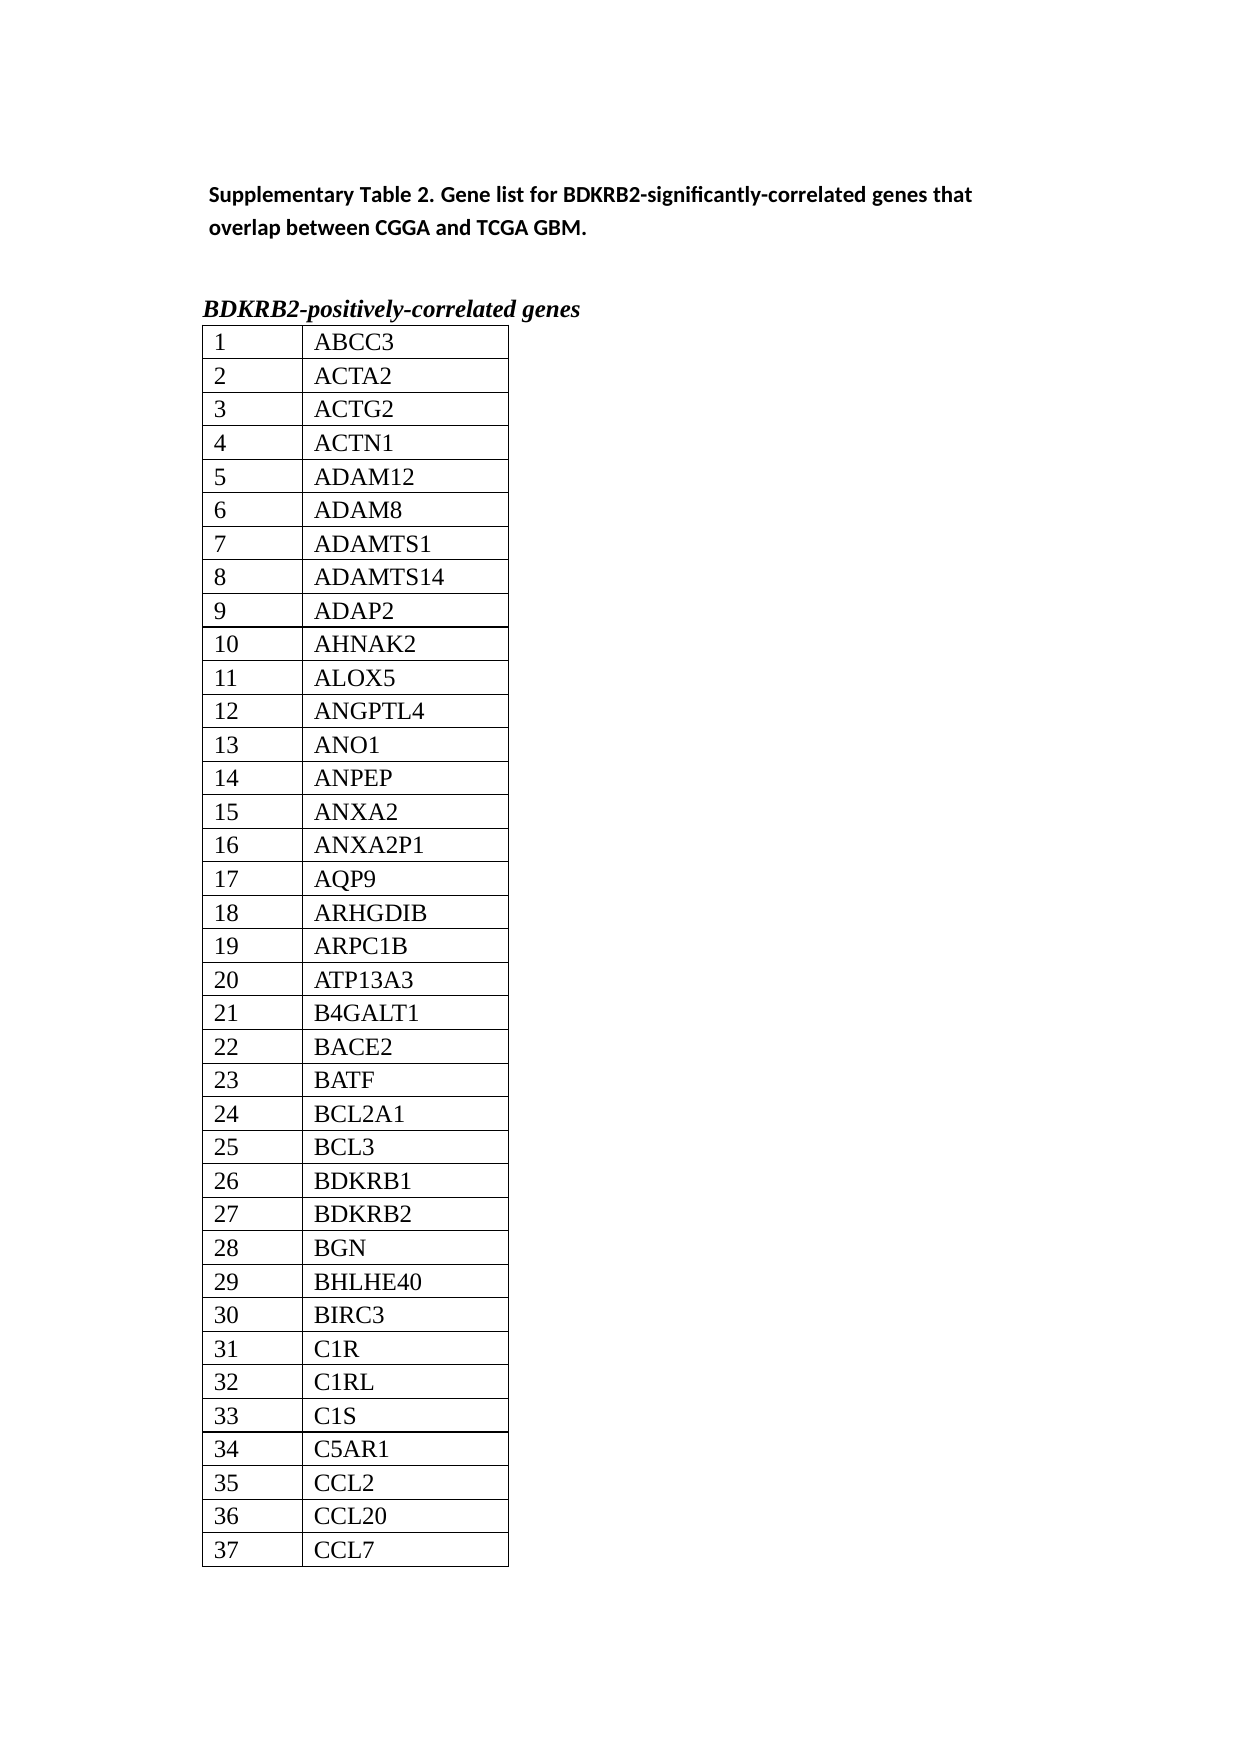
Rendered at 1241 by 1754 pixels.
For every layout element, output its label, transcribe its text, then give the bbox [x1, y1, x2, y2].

table_cell ALOX5 [303, 661, 508, 693]
table_cell BGN [303, 1231, 508, 1264]
table_cell 34 [203, 1433, 302, 1465]
table_cell AHNAK2 [303, 628, 508, 660]
table_cell 26 [203, 1164, 302, 1197]
table_cell 20 [203, 963, 302, 995]
table_cell 10 [203, 628, 302, 660]
table_cell 32 [203, 1365, 302, 1398]
table_cell BIRC3 [303, 1298, 508, 1331]
table_cell ADAMTS14 [303, 560, 508, 593]
table_cell 15 [203, 795, 302, 828]
table_cell ANPEP [303, 762, 508, 794]
table_cell BDKRB1 [303, 1164, 508, 1197]
table_cell BCL2A1 [303, 1097, 508, 1129]
table_cell BACE2 [303, 1030, 508, 1062]
table_cell ANXA2P1 [303, 829, 508, 861]
table_cell 28 [203, 1231, 302, 1264]
table_cell ADAMTS1 [303, 527, 508, 559]
table_cell 14 [203, 762, 302, 794]
table_header [186, 162, 996, 292]
table_cell 21 [203, 996, 302, 1029]
table_cell 3 [203, 393, 302, 425]
table_cell CCL20 [303, 1500, 508, 1532]
table_cell 7 [203, 527, 302, 559]
table_cell 22 [203, 1030, 302, 1062]
table_cell 24 [203, 1097, 302, 1129]
table_cell CCL7 [303, 1533, 508, 1566]
table_cell 35 [203, 1466, 302, 1498]
table_cell 16 [203, 829, 302, 861]
table_cell BATF [303, 1064, 508, 1096]
table_cell BCL3 [303, 1131, 508, 1163]
table_cell 11 [203, 661, 302, 693]
table_cell 13 [203, 728, 302, 761]
table_cell 12 [203, 695, 302, 727]
table_cell ANXA2 [303, 795, 508, 828]
table_cell 5 [203, 460, 302, 492]
table_cell 6 [203, 493, 302, 526]
table_cell ARPC1B [303, 929, 508, 962]
table_cell 17 [203, 862, 302, 895]
table_cell 27 [203, 1198, 302, 1230]
table_cell B4GALT1 [303, 996, 508, 1029]
table_cell 31 [203, 1332, 302, 1364]
table_cell ACTG2 [303, 393, 508, 425]
table_cell 25 [203, 1131, 302, 1163]
table_cell C5AR1 [303, 1433, 508, 1465]
table_cell 36 [203, 1500, 302, 1532]
table_cell 30 [203, 1298, 302, 1331]
text BDKRB2-positively-correlated genes [202, 292, 1053, 324]
table_cell ARHGDIB [303, 896, 508, 928]
table_header 1 [203, 326, 302, 358]
table_cell C1RL [303, 1365, 508, 1398]
table_cell C1S [303, 1399, 508, 1431]
table_cell 33 [203, 1399, 302, 1431]
table_cell ANGPTL4 [303, 695, 508, 727]
table_cell 2 [203, 359, 302, 392]
table_cell 18 [203, 896, 302, 928]
table_cell 37 [203, 1533, 302, 1566]
table_cell ADAM8 [303, 493, 508, 526]
table_cell 23 [203, 1064, 302, 1096]
table_cell CCL2 [303, 1466, 508, 1498]
table_cell 19 [203, 929, 302, 962]
table_cell ACTA2 [303, 359, 508, 392]
table_cell 29 [203, 1265, 302, 1297]
table_cell ADAM12 [303, 460, 508, 492]
table_cell BHLHE40 [303, 1265, 508, 1297]
table_cell ADAP2 [303, 594, 508, 626]
table_cell AQP9 [303, 862, 508, 895]
table_cell 4 [203, 426, 302, 459]
table_cell ACTN1 [303, 426, 508, 459]
table_cell ATP13A3 [303, 963, 508, 995]
table_cell BDKRB2 [303, 1198, 508, 1230]
table_cell C1R [303, 1332, 508, 1364]
table_cell 9 [203, 594, 302, 626]
table_cell 8 [203, 560, 302, 593]
table_cell ANO1 [303, 728, 508, 761]
table_header ABCC3 [303, 326, 508, 358]
